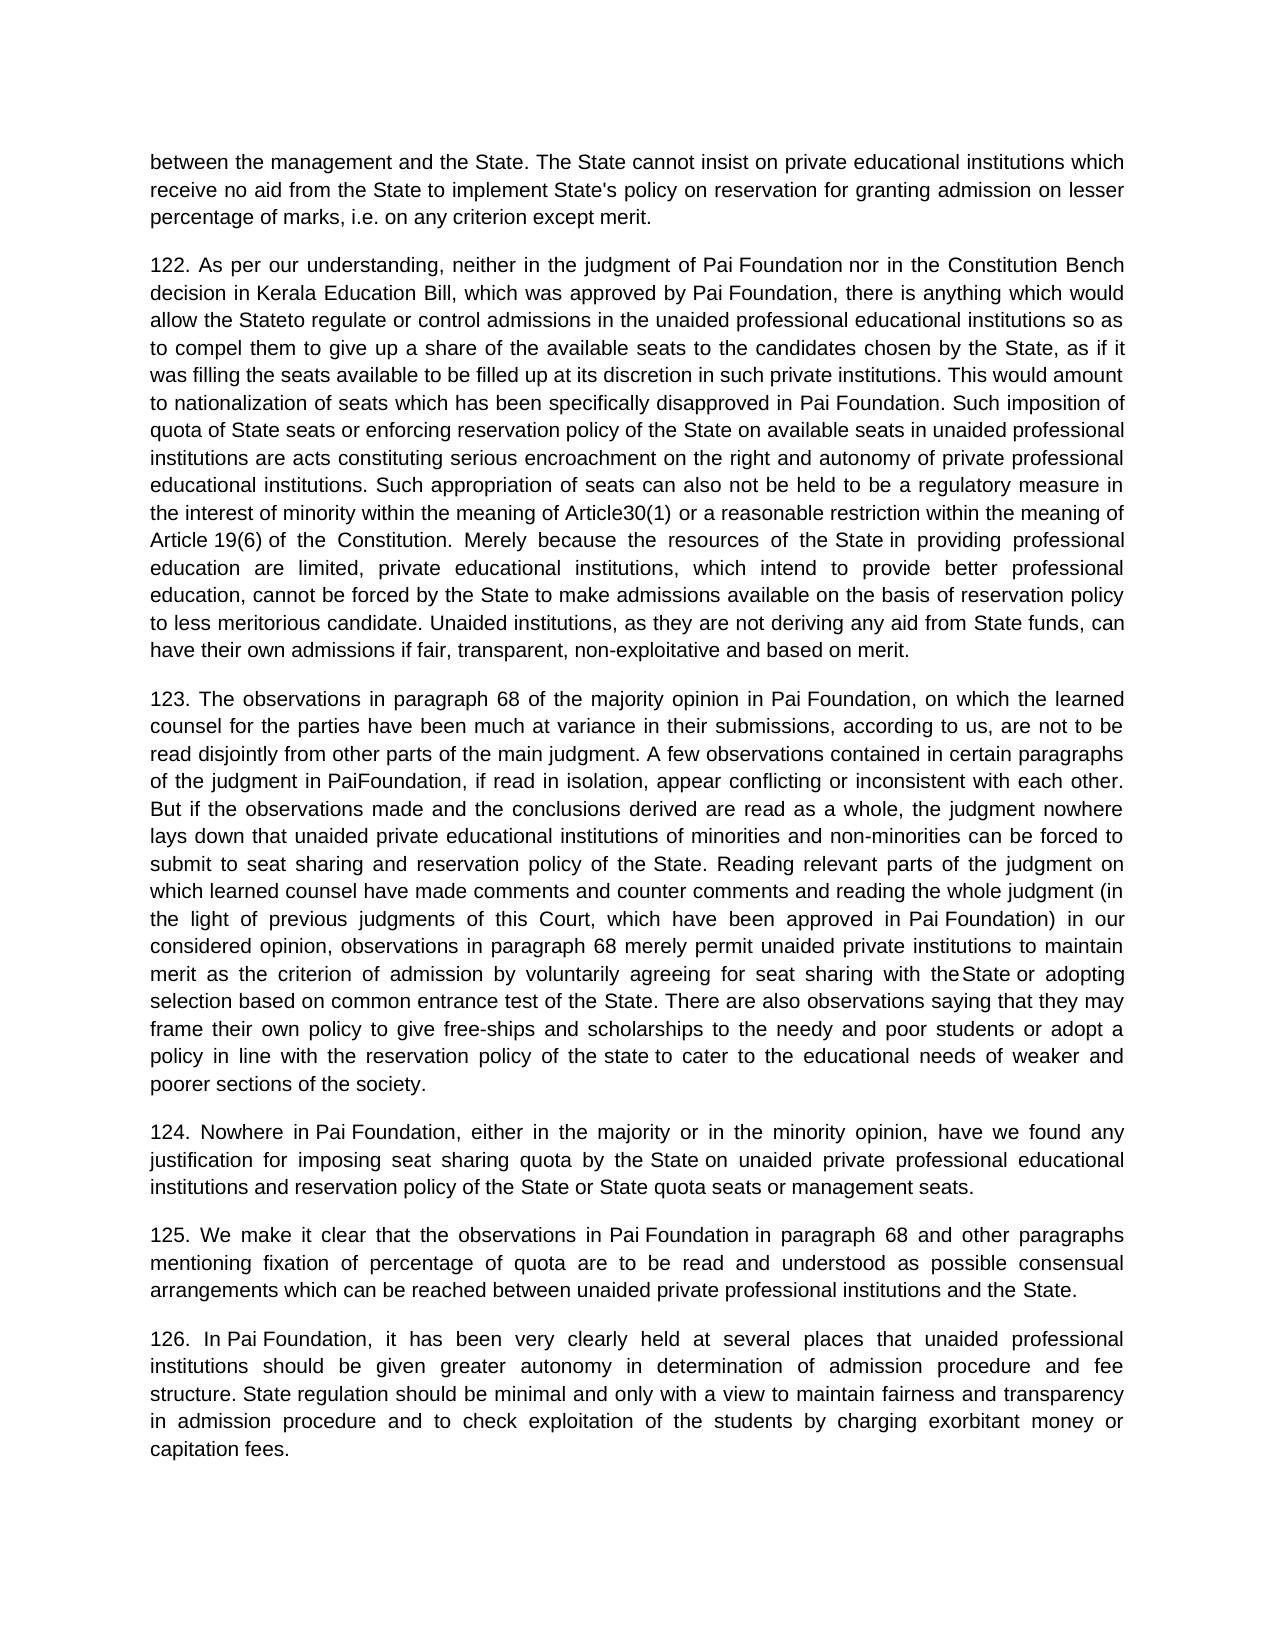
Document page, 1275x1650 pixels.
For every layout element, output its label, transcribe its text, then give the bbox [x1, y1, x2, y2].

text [150, 150, 1125, 229]
text 124. Nowhere in Pai Foundation, either in the majority or in the minority opinion, have we found any justification for imposing seat sharing quota by the State on unaided private professional educational institutions and reservation policy of the State or State quota seats or management seats. [150, 1120, 1125, 1199]
text 126. In Pai Foundation, it has been very clearly held at several places that unaided professional institutions should be given greater autonomy in determination of admission procedure and fee structure. State regulation should be minimal and only with a view to maintain fairness and transparency in admission procedure and to check exploitation of the students by charging exorbitant money or capitation fees. [150, 1327, 1125, 1461]
text 125. We make it clear that the observations in Pai Foundation in paragraph 68 and other paragraphs mentioning fixation of percentage of quota are to be read and understood as possible consensual arrangements which can be reached between unaided private professional institutions and the State. [150, 1223, 1125, 1302]
text 122. As per our understanding, neither in the judgment of Pai Foundation nor in the Constitution Bench decision in Kerala Education Bill, which was approved by Pai Foundation, there is anything which would allow the Stateto regulate or control admissions in the unaided professional educational institutions so as to compel them to give up a share of the available seats to the candidates chosen by the State, as if it was filling the seats available to be filled up at its discretion in such private institutions. This would amount to nationalization of seats which has been specifically disapproved in Pai Foundation. Such imposition of quota of State seats or enforcing reservation policy of the State on available seats in unaided professional institutions are acts constituting serious encroachment on the right and autonomy of private professional educational institutions. Such appropriation of seats can also not be held to be a regulatory measure in the interest of minority within the meaning of Article30(1) or a reasonable restriction within the meaning of Article 19(6) of the Constitution. Merely because the resources of the State in providing professional education are limited, private educational institutions, which intend to provide better professional education, cannot be forced by the State to make admissions available on the basis of reservation policy to less meritorious candidate. Unaided institutions, as they are not deriving any aid from State funds, can have their own admissions if fair, transparent, non-exploitative and based on merit. [150, 253, 1125, 662]
text 123. The observations in paragraph 68 of the majority opinion in Pai Foundation, on which the learned counsel for the parties have been much at variance in their submissions, according to us, are not to be read disjointly from other parts of the main judgment. A few observations contained in certain paragraphs of the judgment in PaiFoundation, if read in isolation, appear conflicting or inconsistent with each other. But if the observations made and the conclusions derived are read as a whole, the judgment nowhere lays down that unaided private educational institutions of minorities and non-minorities can be forced to submit to seat sharing and reservation policy of the State. Reading relevant parts of the judgment on which learned counsel have made comments and counter comments and reading the whole judgment (in the light of previous judgments of this Court, which have been approved in Pai Foundation) in our considered opinion, observations in paragraph 68 merely permit unaided private institutions to maintain merit as the criterion of admission by voluntarily agreeing for seat sharing with theState or adopting selection based on common entrance test of the State. There are also observations saying that they may frame their own policy to give free-ships and scholarships to the needy and poor students or adopt a policy in line with the reservation policy of the state to cater to the educational needs of weaker and poorer sections of the society. [150, 687, 1125, 1096]
